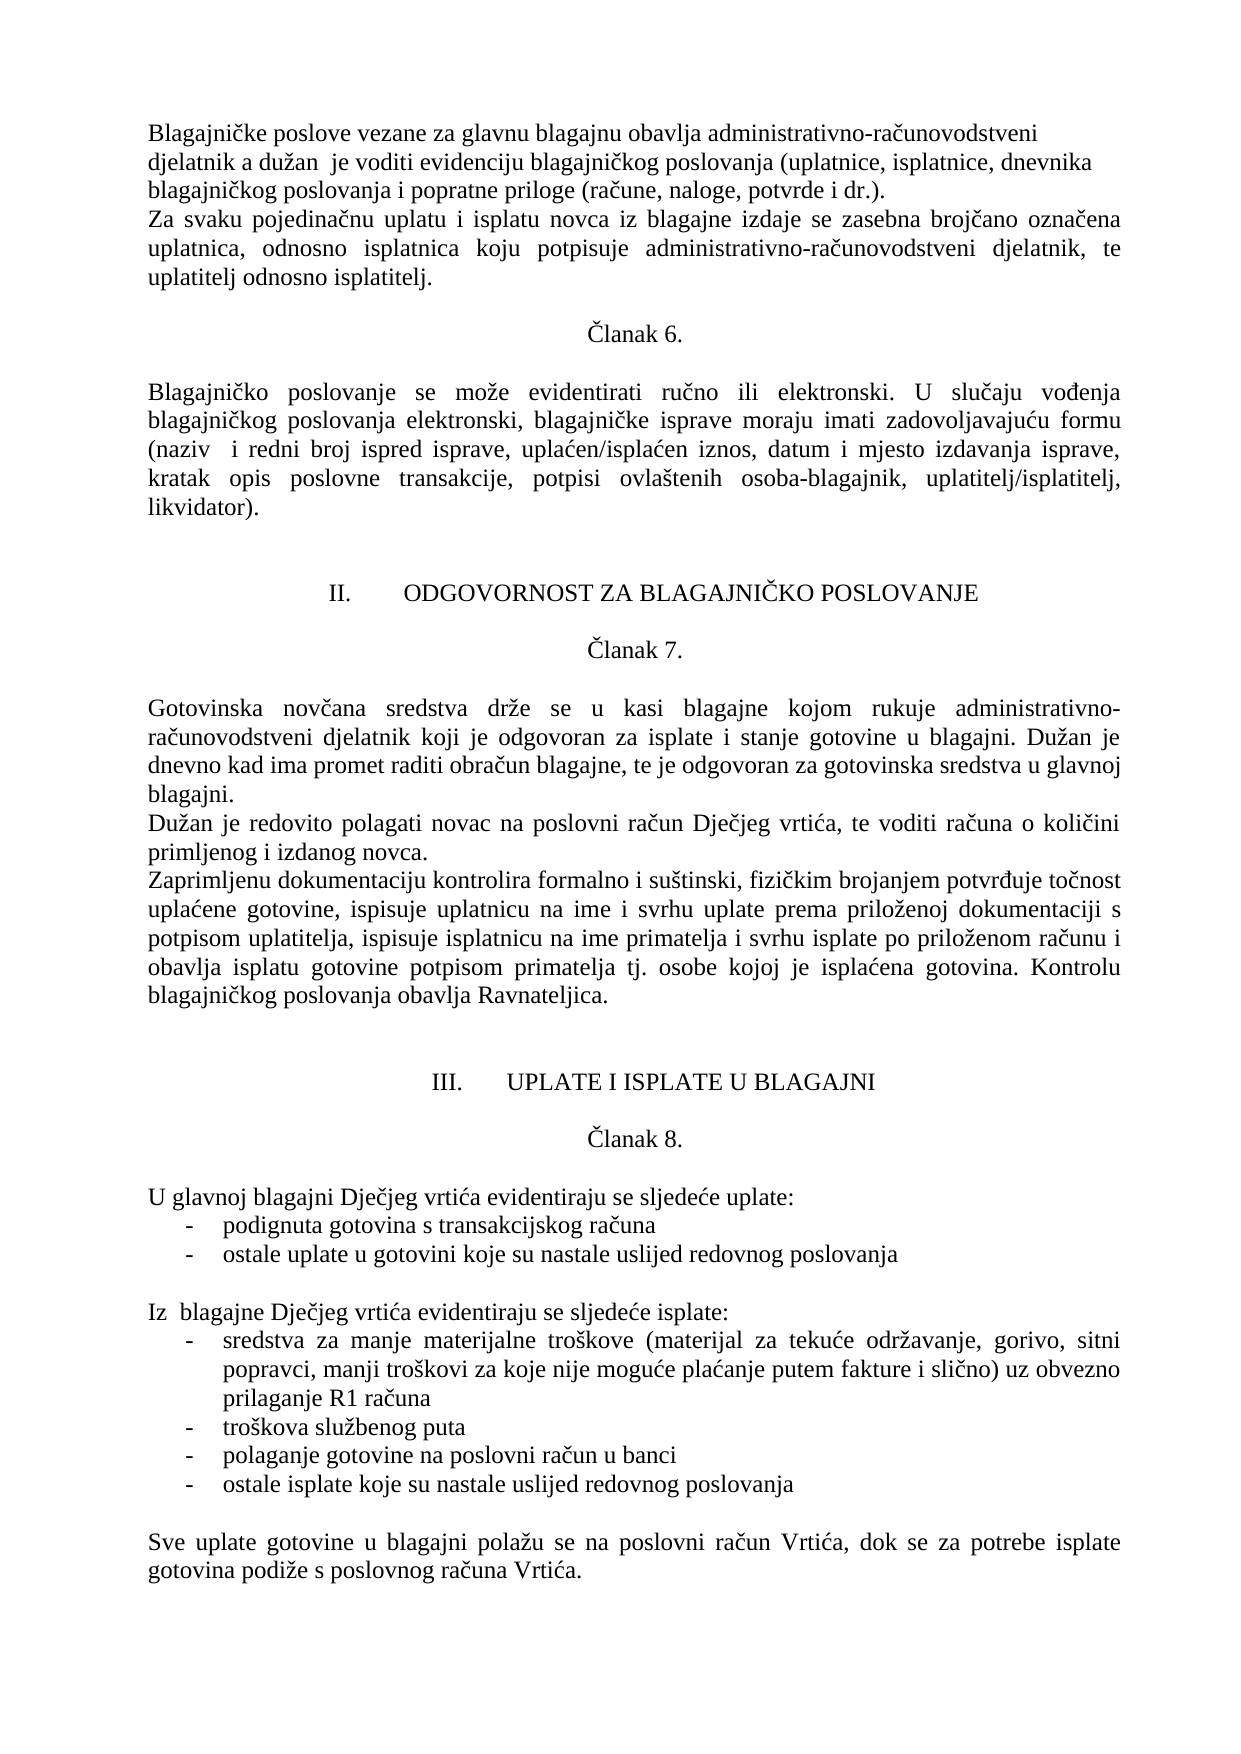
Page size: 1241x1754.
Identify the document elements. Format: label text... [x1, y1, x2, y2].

list podignuta gotovina s transakcijskog računa [185, 1211, 1122, 1239]
list polaganje gotovine na poslovni račun u banci [185, 1441, 1122, 1469]
text Blagajničke poslove vezane za glavnu blagajnu obavlja administrativno-računovodstveni djelatnik a dužan je voditi evidenciju blagajničkog poslovanja (uplatnice, isplatnice, dnevnika blagajničkog poslovanja i popratne priloge (račune, naloge, potvrde i dr.). [148, 118, 1122, 204]
list ostale uplate u gotovini koje su nastale uslijed redovnog poslovanja [185, 1239, 1122, 1268]
list troškova službenog puta [185, 1412, 1122, 1441]
text Članak 7. [148, 636, 1122, 664]
list sredstva za manje materijalne troškove (materijal za tekuće održavanje, gorivo, sitni popravci, manji troškovi za koje nije moguće plaćanje putem fakture i slično) uz obvezno prilaganje R1 računa [185, 1326, 1122, 1412]
list UPLATE I ISPLATE U BLAGAJNI [185, 1067, 1122, 1096]
text Sve uplate gotovine u blagajni polažu se na poslovni račun Vrtića, dok se za potrebe isplate gotovina podiže s poslovnog računa Vrtića. [148, 1527, 1122, 1584]
list ostale isplate koje su nastale uslijed redovnog poslovanja [185, 1469, 1122, 1498]
text Blagajničko poslovanje se može evidentirati ručno ili elektronski. U slučaju vođenja blagajničkog poslovanja elektronski, blagajničke isprave moraju imati zadovoljavajuću formu (naziv i redni broj ispred isprave, uplaćen/isplaćen iznos, datum i mjesto izdavanja isprave, kratak opis poslovne transakcije, potpisi ovlaštenih osoba-blagajnik, uplatitelj/isplatitelj, likvidator). [148, 377, 1122, 521]
text Iz blagajne Dječjeg vrtića evidentiraju se sljedeće isplate: [148, 1297, 1122, 1326]
text Za svaku pojedinačnu uplatu i isplatu novca iz blagajne izdaje se zasebna brojčano označena uplatnica, odnosno isplatnica koju potpisuje administrativno-računovodstveni djelatnik, te uplatitelj odnosno isplatitelj. [148, 204, 1122, 291]
list ODGOVORNOST ZA BLAGAJNIČKO POSLOVANJE [185, 578, 1122, 607]
text Dužan je redovito polagati novac na poslovni račun Dječjeg vrtića, te voditi računa o količini primljenog i izdanog novca. [148, 808, 1122, 866]
text U glavnoj blagajni Dječjeg vrtića evidentiraju se sljedeće uplate: [148, 1182, 1122, 1211]
text Gotovinska novčana sredstva drže se u kasi blagajne kojom rukuje administrativno-računovodstveni djelatnik koji je odgovoran za isplate i stanje gotovine u blagajni. Dužan je dnevno kad ima promet raditi obračun blagajne, te je odgovoran za gotovinska sredstva u glavnoj blagajni. [148, 693, 1122, 808]
text Zaprimljenu dokumentaciju kontrolira formalno i suštinski, fizičkim brojanjem potvrđuje točnost uplaćene gotovine, ispisuje uplatnicu na ime i svrhu uplate prema priloženoj dokumentaciji s potpisom uplatitelja, ispisuje isplatnicu na ime primatelja i svrhu isplate po priloženom računu i obavlja isplatu gotovine potpisom primatelja tj. osobe kojoj je isplaćena gotovina. Kontrolu blagajničkog poslovanja obavlja Ravnateljica. [148, 866, 1122, 1009]
text Članak 6. [148, 319, 1122, 348]
text Članak 8. [148, 1124, 1122, 1153]
